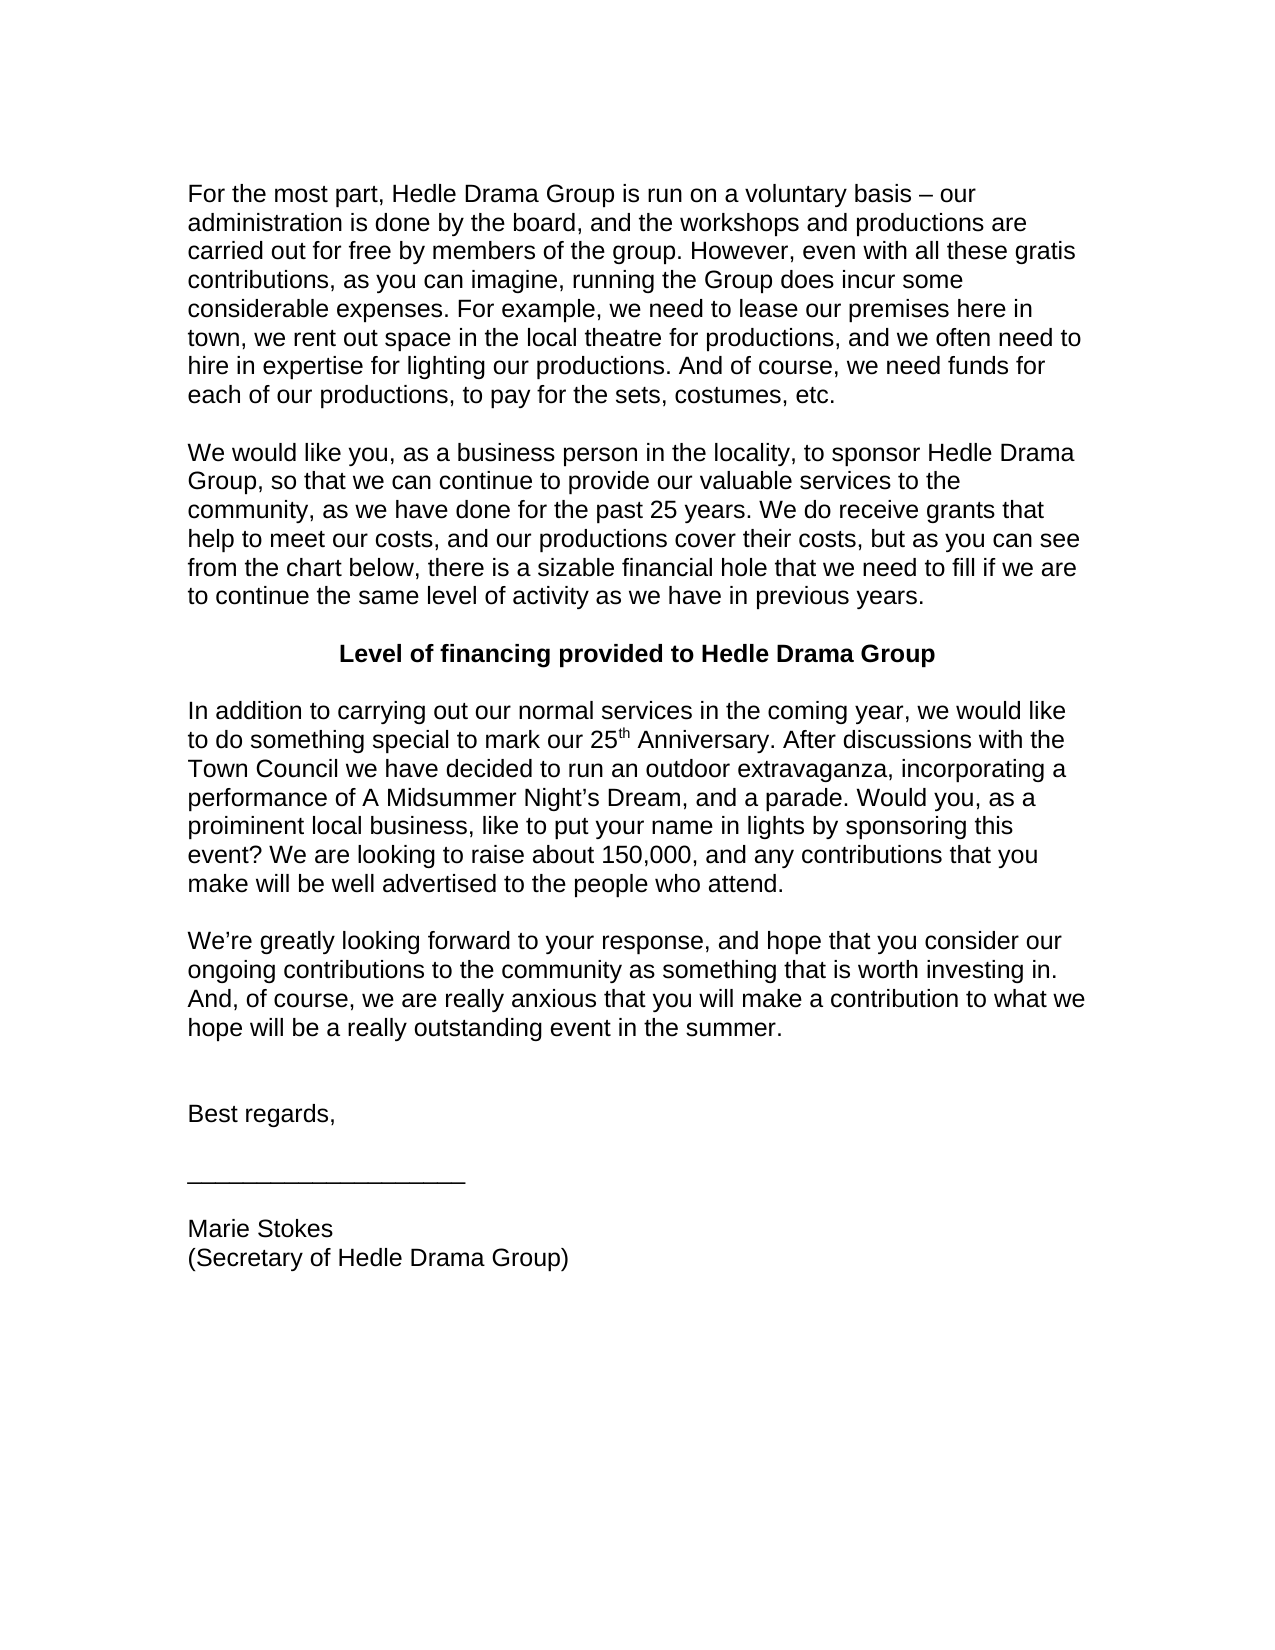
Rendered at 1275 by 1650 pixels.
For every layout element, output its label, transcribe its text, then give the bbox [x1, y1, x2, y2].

text We would like you, as a business person in the locality, to sponsor Hedle Drama Group, so that we can continue to provide our valuable services to the community, as we have done for the past 25 years. We do receive grants that help to meet our costs, and our productions cover their costs, but as you can see from the chart below, there is a sizable financial hole that we need to fill if we are to continue the same level of activity as we have in previous years. [187, 437, 1087, 610]
text (Secretary of Hedle Drama Group) [187, 1242, 1087, 1271]
text ____________________ [187, 1156, 1087, 1185]
text For the most part, Hedle Drama Group is run on a voluntary basis – our administration is done by the board, and the workshops and productions are carried out for free by members of the group. However, even with all these gratis contributions, as you can imagine, running the Group does incur some considerable expenses. For example, we need to lease our premises here in town, we rent out space in the local theatre for productions, and we often need to hire in expertise for lighting our productions. And of course, we need funds for each of our productions, to pay for the sets, costumes, etc. [187, 179, 1087, 409]
text Level of financing provided to Hedle Drama Group [187, 639, 1087, 667]
text We’re greatly looking forward to your response, and hope that you consider our ongoing contributions to the community as something that is worth investing in. And, of course, we are really anxious that you will make a contribution to what we hope will be a really outstanding event in the summer. [187, 926, 1087, 1041]
text Best regards, [187, 1099, 1087, 1127]
text In addition to carrying out our normal services in the coming year, we would like to do something special to mark our 25th Anniversary. After discussions with the Town Council we have decided to run an outdoor extravaganza, incorporating a performance of A Midsummer Night’s Dream, and a parade. Would you, as a proiminent local business, like to put your name in lights by sponsoring this event? We are looking to raise about 150,000, and any contributions that you make will be well advertised to the people who attend. [187, 696, 1087, 897]
text Marie Stokes [187, 1214, 1087, 1242]
